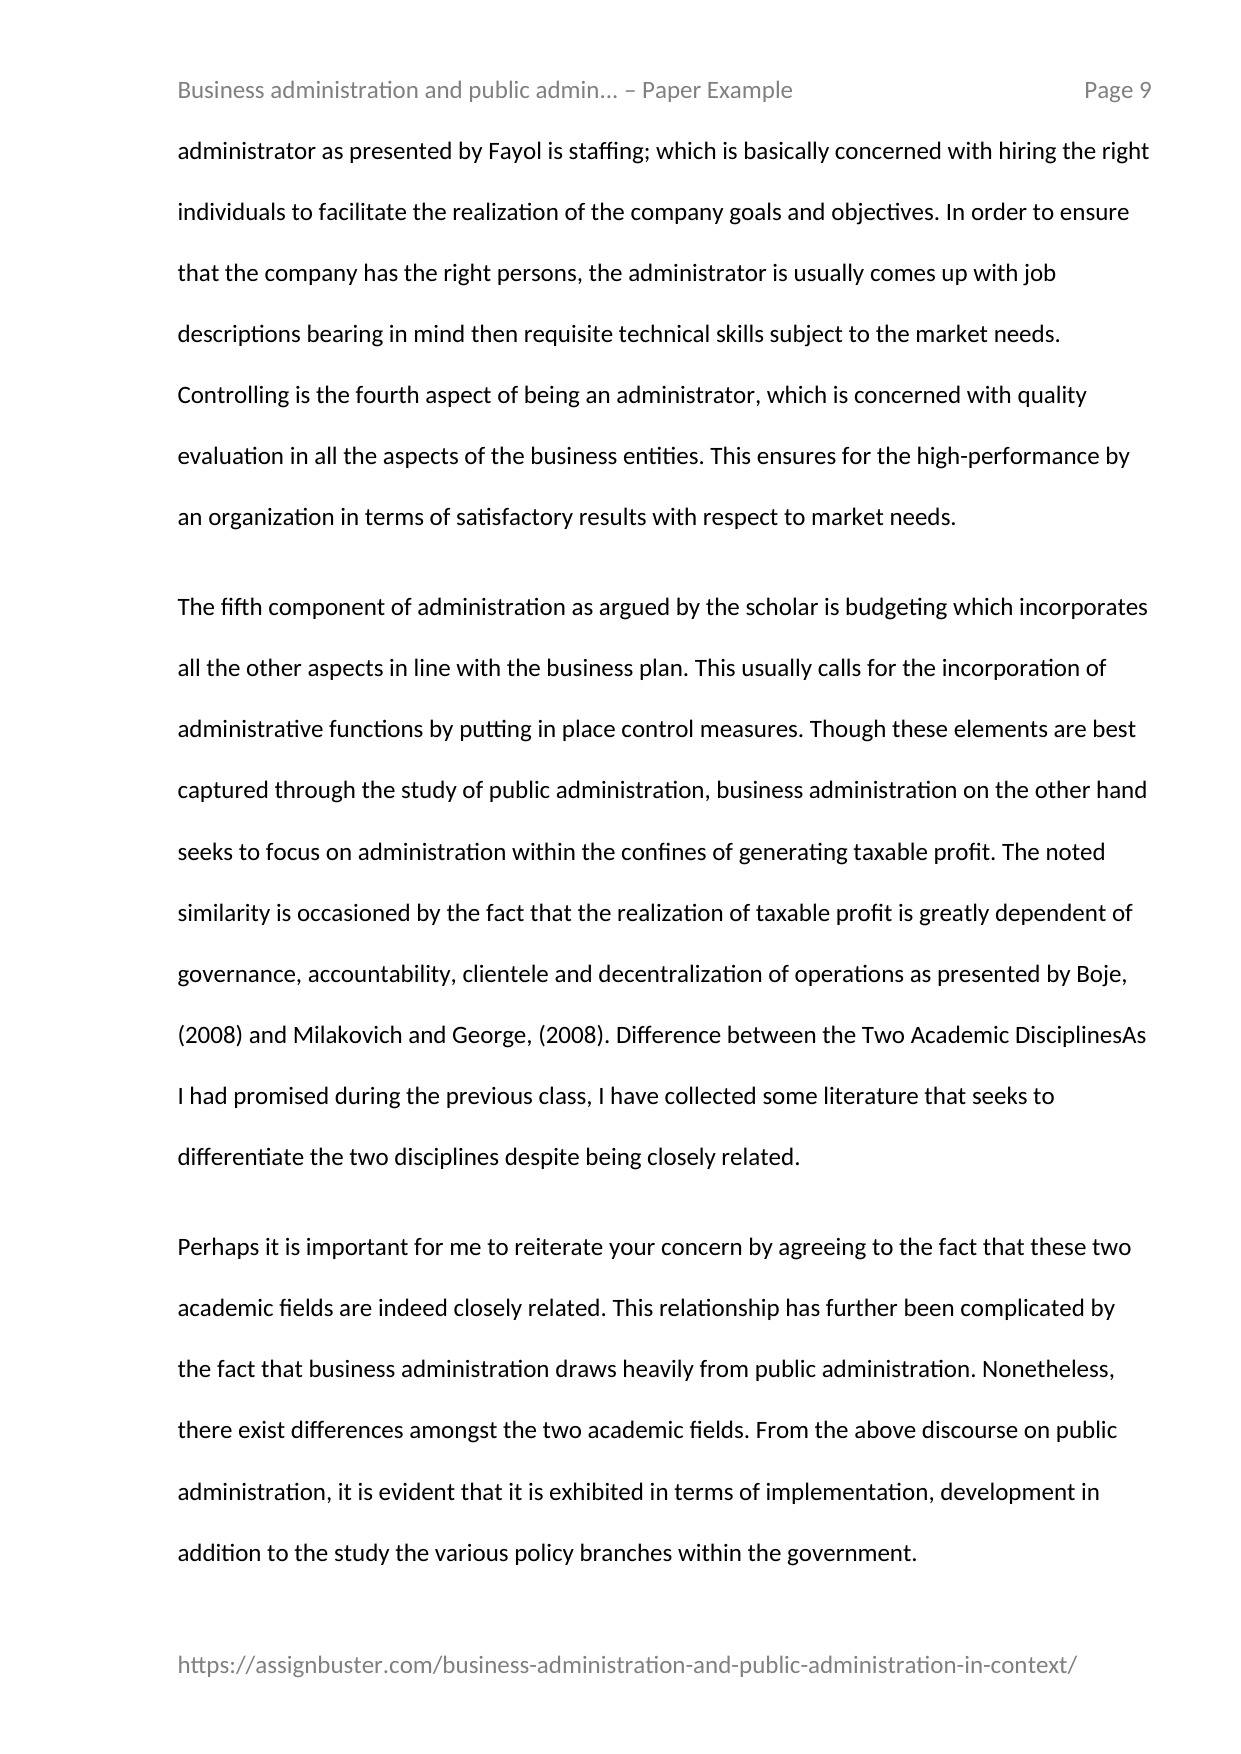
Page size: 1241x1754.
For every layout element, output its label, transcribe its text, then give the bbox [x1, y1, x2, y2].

text Perhaps it is important for me to reiterate your concern by agreeing to the fact that these two academic fields are indeed closely related. This relationship has further been complicated by the fact that business administration draws heavily from public administration. Nonetheless, there exist differences amongst the two academic fields. From the above discourse on public administration, it is evident that it is exhibited in terms of implementation, development in addition to the study the various policy branches within the government. [177, 1231, 1152, 1567]
text The fifth component of administration as argued by the scholar is budgeting which incorporates all the other aspects in line with the business plan. This usually calls for the incorporation of administrative functions by putting in place control measures. Though these elements are best captured through the study of public administration, business administration on the other hand seeks to focus on administration within the confines of generating taxable profit. The noted similarity is occasioned by the fact that the realization of taxable profit is greatly dependent of governance, accountability, clientele and decentralization of operations as presented by Boje, (2008) and Milakovich and George, (2008). Difference between the Two Academic DisciplinesAs I had promised during the previous class, I have collected some literature that seeks to differentiate the two disciplines despite being closely related. [177, 592, 1152, 1171]
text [177, 135, 1152, 532]
